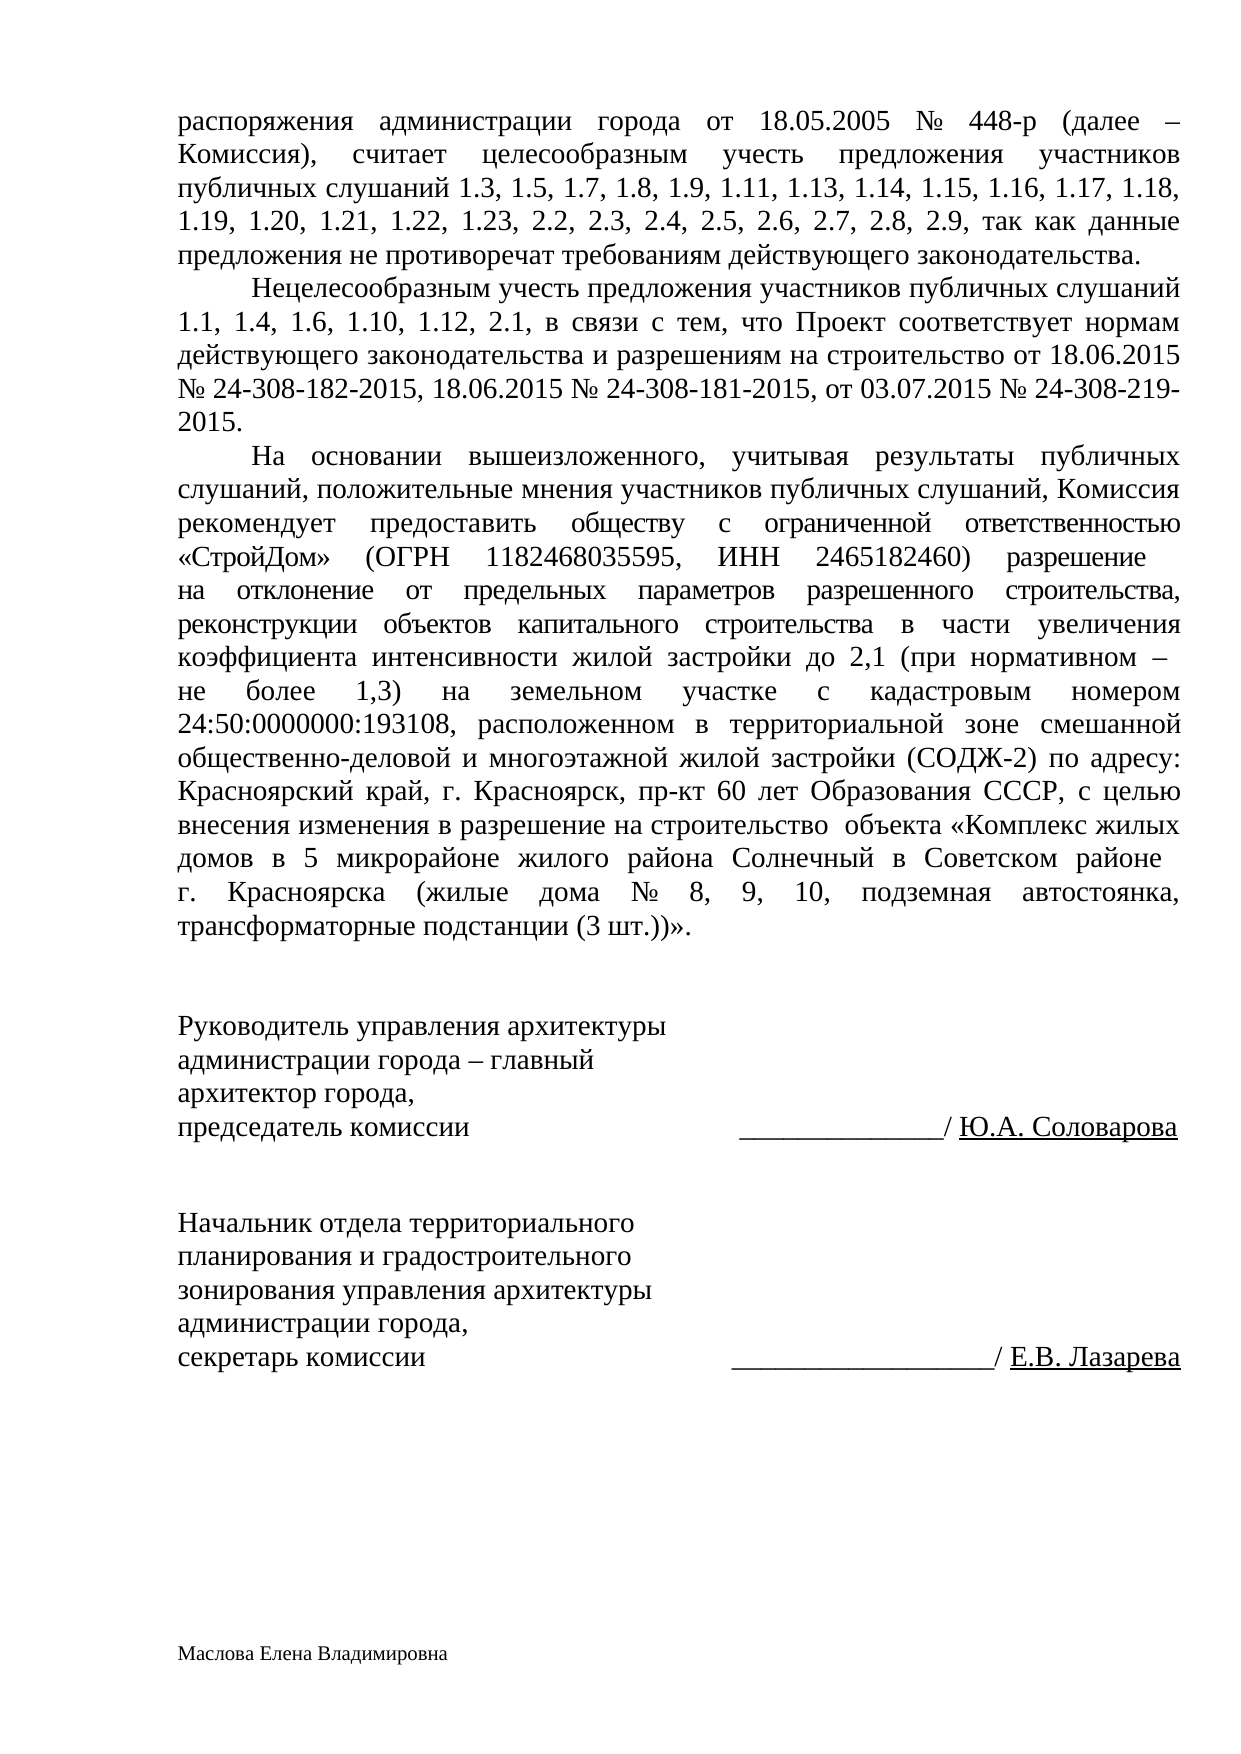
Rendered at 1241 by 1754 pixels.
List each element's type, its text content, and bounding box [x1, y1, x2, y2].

text администрации города, секретарь комиссии __________________/ Е.В. Лазарева [177, 1305, 1181, 1372]
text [177, 103, 1181, 270]
text зонирования управления архитектуры [177, 1272, 1181, 1305]
text Начальник отдела территориального [177, 1205, 1181, 1238]
text планирования и градостроительного [177, 1238, 1181, 1272]
text На основании вышеизложенного, учитывая результаты публичных слушаний, положительные мнения участников публичных слушаний, Комиссия рекомендует предоставить обществу с ограниченной ответственностью «СтройДом» (ОГРН 1182468035595, ИНН 2465182460) разрешение на отклонение от предельных параметров разрешенного строительства, реконструкции объектов капитального строительства в части увеличения коэффициента интенсивности жилой застройки до 2,1 (при нормативном – не более 1,3) на земельном участке с кадастровым номером 24:50:0000000:193108, расположенном в территориальной зоне смешанной общественно-деловой и многоэтажной жилой застройки (СОДЖ-2) по адресу: Красноярский край, г. Красноярск, пр-кт 60 лет Образования СССР, с целью внесения изменения в разрешение на строительство объекта «Комплекс жилых домов в 5 микрорайоне жилого района Солнечный в Советском районе г. Красноярска (жилые дома № 8, 9, 10, подземная автостоянка, трансформаторные подстанции (3 шт.))». [177, 438, 1181, 941]
text Маслова Елена Владимировна [177, 1641, 1181, 1665]
text Нецелесообразным учесть предложения участников публичных слушаний 1.1, 1.4, 1.6, 1.10, 1.12, 2.1, в связи с тем, что Проект соответствует нормам действующего законодательства и разрешениям на строительство от 18.06.2015 № 24-308-182-2015, 18.06.2015 № 24-308-181-2015, от 03.07.2015 № 24-308-219-2015. [177, 270, 1181, 438]
text Руководитель управления архитектуры [177, 1008, 1181, 1042]
text администрации города – главный архитектор города, [177, 1042, 1181, 1109]
text председатель комиссии ______________/ Ю.А. Соловарова [177, 1109, 1181, 1142]
